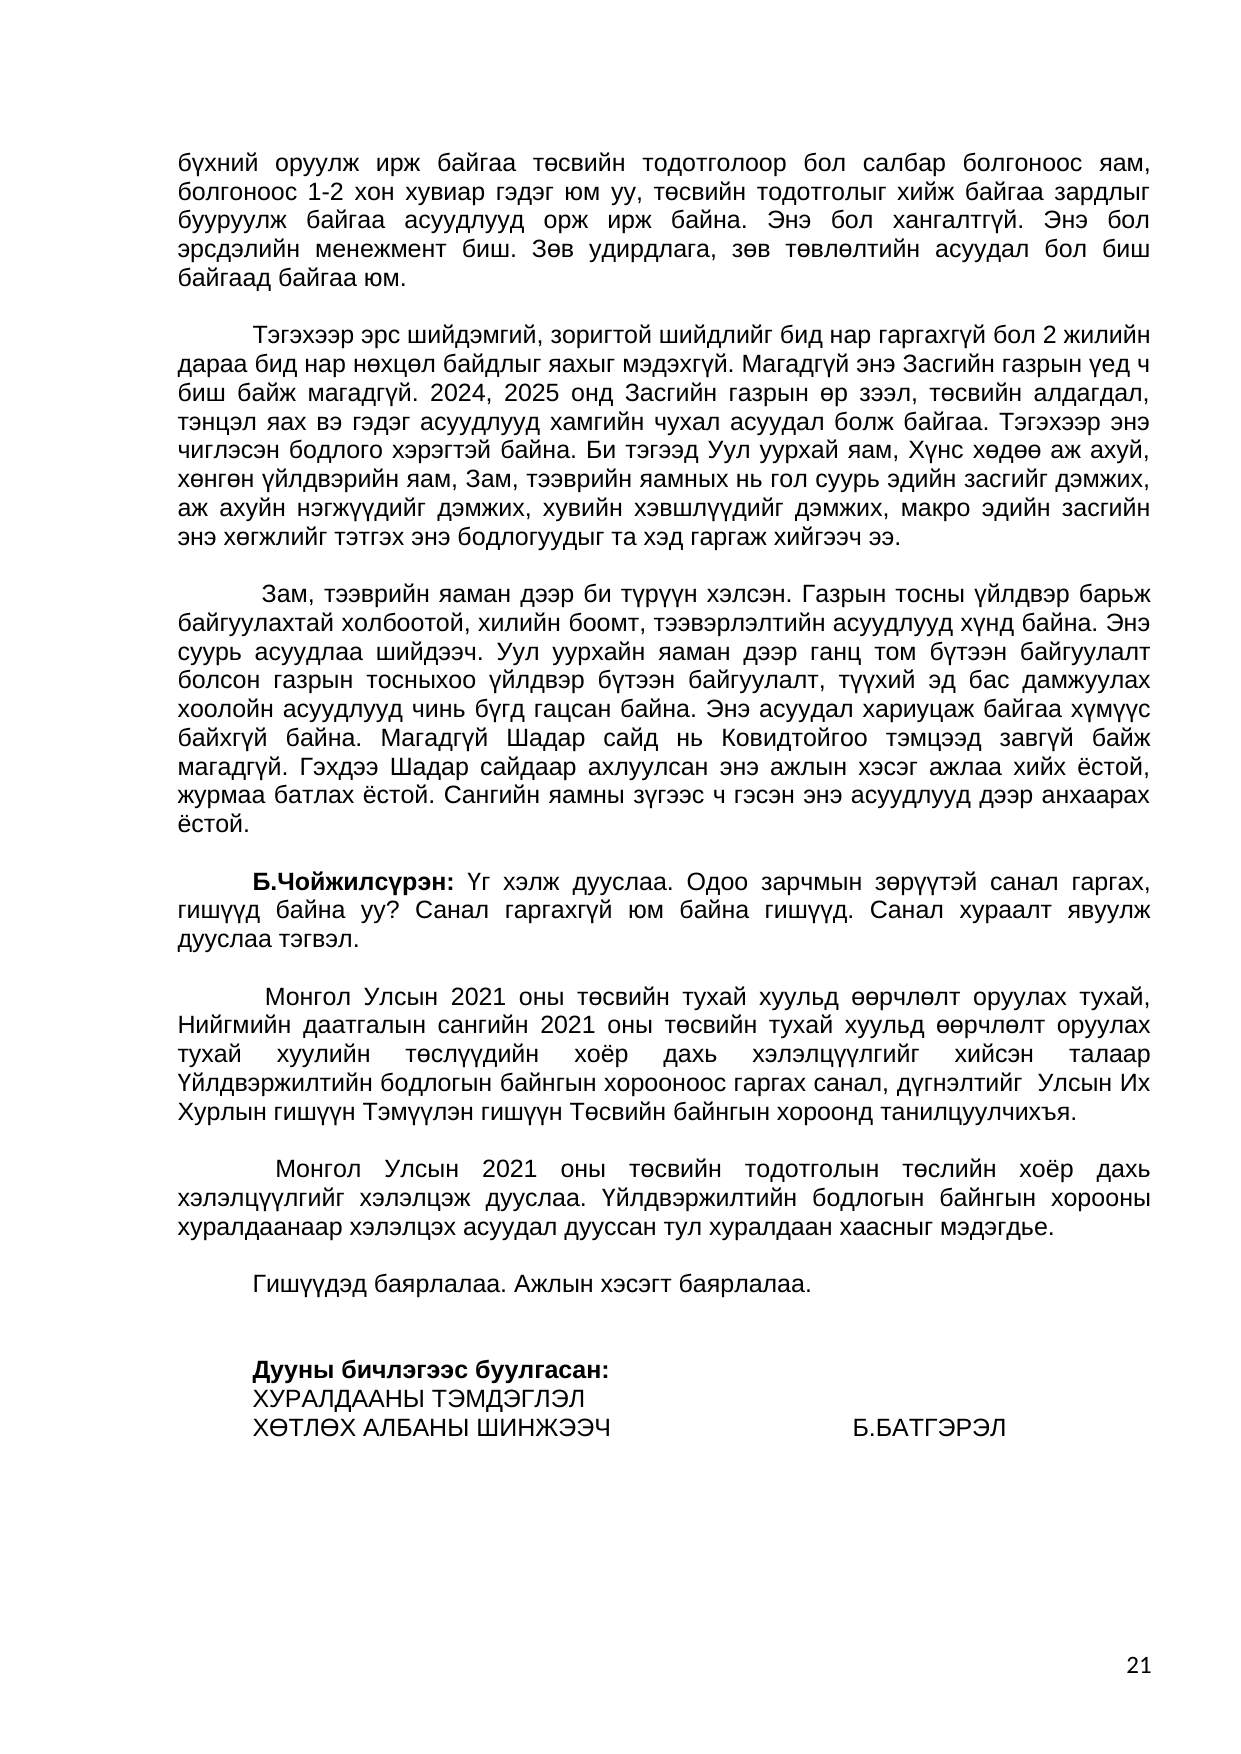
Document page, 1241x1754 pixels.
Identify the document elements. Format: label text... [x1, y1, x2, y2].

text Б.Чойжилсүрэн: Үг хэлж дууслаа. Одоо зарчмын зөрүүтэй санал гаргах, гишүүд байна уу? Санал гаргахгүй юм байна гишүүд. Санал хураалт явуулж дууслаа тэгвэл. [177, 866, 1152, 953]
text Тэгэхээр эрс шийдэмгий, зоригтой шийдлийг бид нар гаргахгүй бол 2 жилийн дараа бид нар нөхцөл байдлыг яахыг мэдэхгүй. Магадгүй энэ Засгийн газрын үед ч биш байж магадгүй. 2024, 2025 онд Засгийн газрын өр зээл, төсвийн алдагдал, тэнцэл яах вэ гэдэг асуудлууд хамгийн чухал асуудал болж байгаа. Тэгэхээр энэ чиглэсэн бодлого хэрэгтэй байна. Би тэгээд Уул уурхай яам, Хүнс хөдөө аж ахуй, хөнгөн үйлдвэрийн яам, Зам, тээврийн яамных нь гол суурь эдийн засгийг дэмжих, аж ахуйн нэгжүүдийг дэмжих, хувийн хэвшлүүдийг дэмжих, макро эдийн засгийн энэ хөгжлийг тэтгэх энэ бодлогуудыг та хэд гаргаж хийгээч ээ. [177, 320, 1152, 550]
text Гишүүдэд баярлалаа. Ажлын хэсэгт баярлалаа. [177, 1269, 1152, 1298]
text ХУРАЛДААНЫ ТЭМДЭГЛЭЛ [177, 1384, 1152, 1413]
text ХӨТЛӨХ АЛБАНЫ ШИНЖЭЭЧ Б.БАТГЭРЭЛ [177, 1413, 1152, 1441]
text Монгол Улсын 2021 оны төсвийн тухай хуульд өөрчлөлт оруулах тухай, Нийгмийн даатгалын сангийн 2021 оны төсвийн тухай хуульд өөрчлөлт оруулах тухай хуулийн төслүүдийн хоёр дахь хэлэлцүүлгийг хийсэн талаар Үйлдвэржилтийн бодлогын байнгын хорооноос гаргах санал, дүгнэлтийг Улсын Их Хурлын гишүүн Тэмүүлэн гишүүн Төсвийн байнгын хороонд танилцуулчихъя. [177, 981, 1152, 1125]
text Дууны бичлэгээс буулгасан: [177, 1355, 1152, 1384]
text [177, 148, 1152, 291]
text Зам, тээврийн яаман дээр би түрүүн хэлсэн. Газрын тосны үйлдвэр барьж байгуулахтай холбоотой, хилийн боомт, тээвэрлэлтийн асуудлууд хүнд байна. Энэ суурь асуудлаа шийдээч. Уул уурхайн яаман дээр ганц том бүтээн байгуулалт болсон газрын тосныхоо үйлдвэр бүтээн байгуулалт, түүхий эд бас дамжуулах хоолойн асуудлууд чинь бүгд гацсан байна. Энэ асуудал хариуцаж байгаа хүмүүс байхгүй байна. Магадгүй Шадар сайд нь Ковидтойгоо тэмцээд завгүй байж магадгүй. Гэхдээ Шадар сайдаар ахлуулсан энэ ажлын хэсэг ажлаа хийх ёстой, журмаа батлах ёстой. Сангийн яамны зүгээс ч гэсэн энэ асуудлууд дээр анхаарах ёстой. [177, 579, 1152, 838]
text Монгол Улсын 2021 оны төсвийн тодотголын төслийн хоёр дахь хэлэлцүүлгийг хэлэлцэж дууслаа. Үйлдвэржилтийн бодлогын байнгын хорооны хуралдаанаар хэлэлцэх асуудал дууссан тул хуралдаан хаасныг мэдэгдье. [177, 1154, 1152, 1240]
